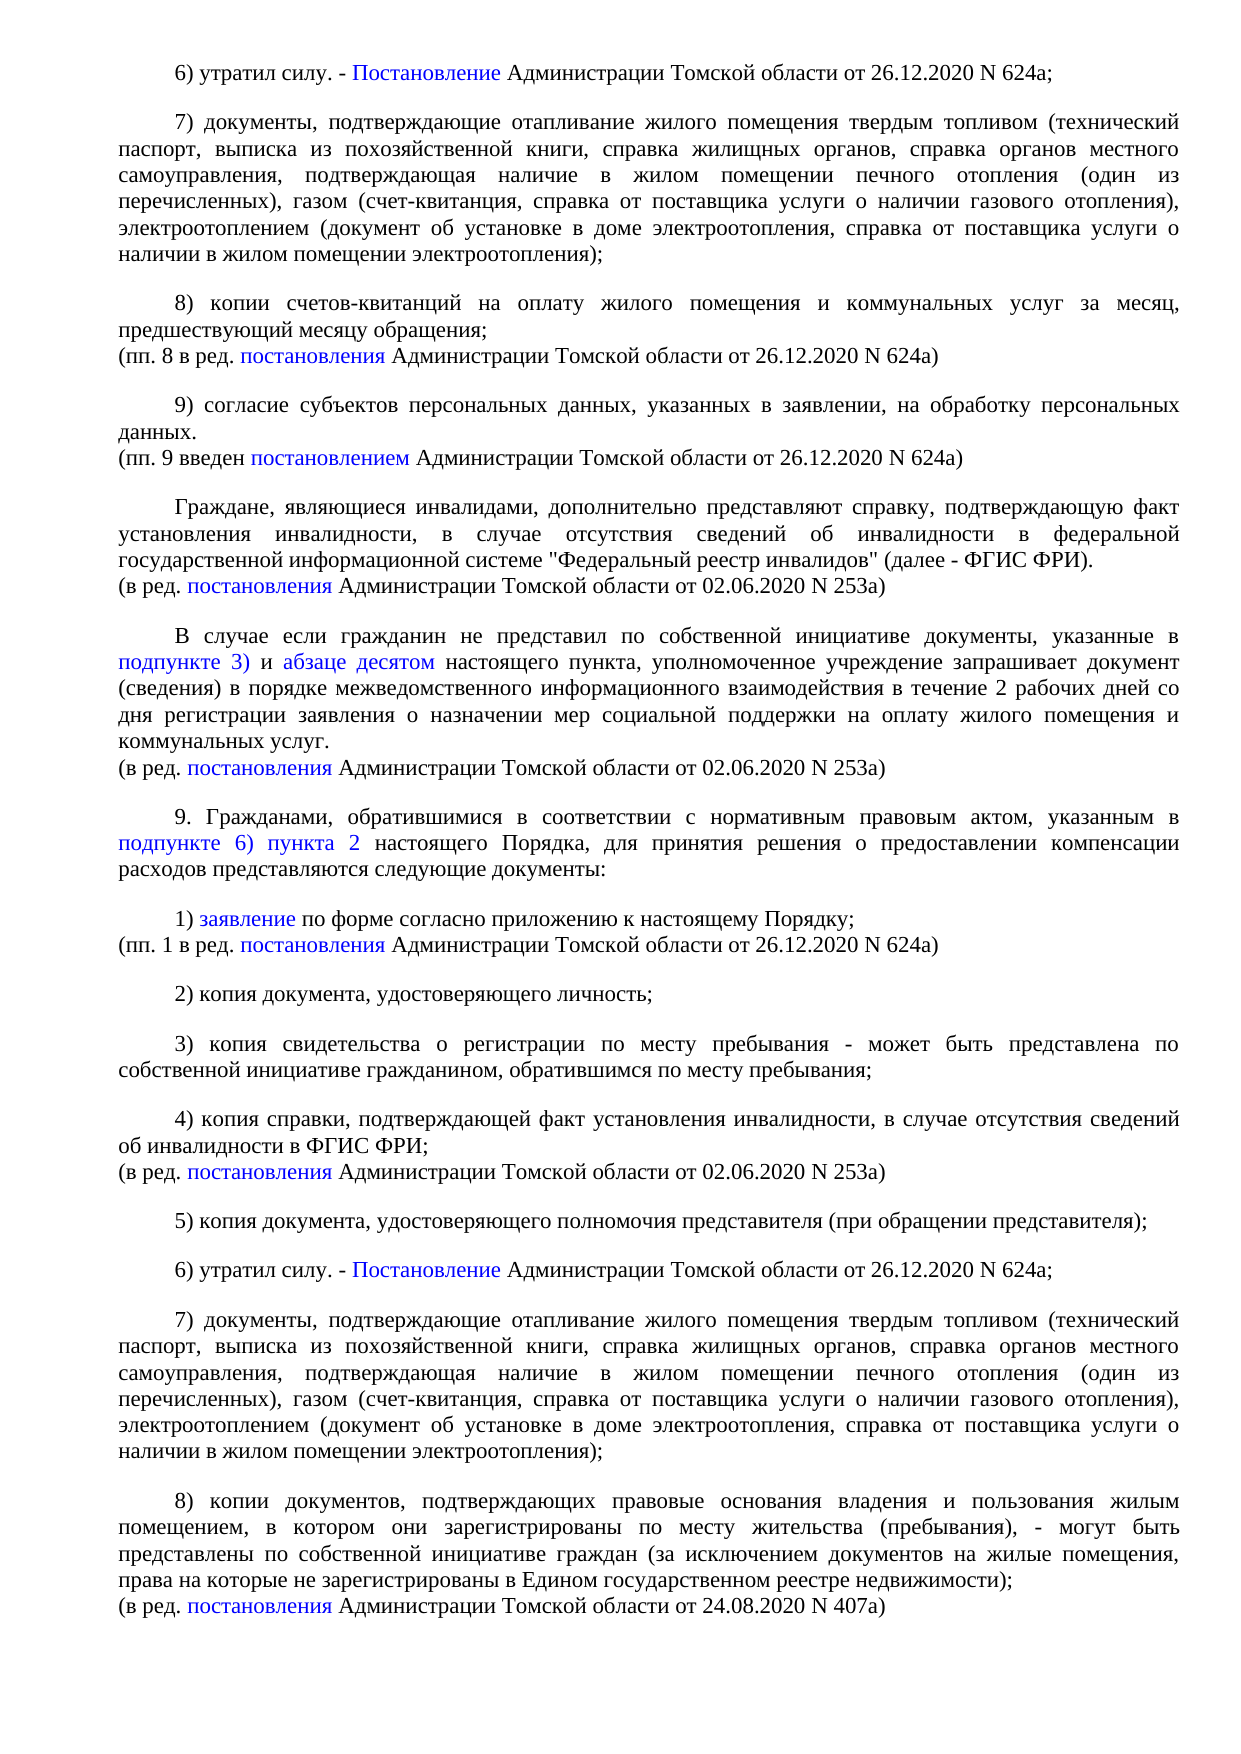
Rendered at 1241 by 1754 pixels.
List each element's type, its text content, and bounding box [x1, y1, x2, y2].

text 4) копия справки, подтверждающей факт установления инвалидности, в случае отсутствия сведений об инвалидности в ФГИС ФРИ; [118, 1105, 1181, 1158]
text (пп. 9 введен постановлением Администрации Томской области от 26.12.2020 N 624а) [118, 444, 1181, 471]
text (в ред. постановления Администрации Томской области от 02.06.2020 N 253а) [118, 572, 1181, 599]
text 6) утратил силу. - Постановление Администрации Томской области от 26.12.2020 N 624а; [118, 1257, 1181, 1283]
text 5) копия документа, удостоверяющего полномочия представителя (при обращении представителя); [118, 1207, 1181, 1234]
text 7) документы, подтверждающие отапливание жилого помещения твердым топливом (технический паспорт, выписка из похозяйственной книги, справка жилищных органов, справка органов местного самоуправления, подтверждающая наличие в жилом помещении печного отопления (один из перечисленных), газом (счет-квитанция, справка от поставщика услуги о наличии газового отопления), электроотоплением (документ об установке в доме электроотопления, справка от поставщика услуги о наличии в жилом помещении электроотопления); [118, 108, 1181, 267]
text 3) копия свидетельства о регистрации по месту пребывания - может быть представлена по собственной инициативе гражданином, обратившимся по месту пребывания; [118, 1030, 1181, 1082]
text 8) копии счетов-квитанций на оплату жилого помещения и коммунальных услуг за месяц, предшествующий месяцу обращения; [118, 289, 1181, 342]
text (в ред. постановления Администрации Томской области от 24.08.2020 N 407а) [118, 1592, 1181, 1619]
text 1) заявление по форме согласно приложению к настоящему Порядку; [118, 905, 1181, 931]
text 6) утратил силу. - Постановление Администрации Томской области от 26.12.2020 N 624а; [118, 59, 1181, 86]
text В случае если гражданин не представил по собственной инициативе документы, указанные в подпункте 3) и абзаце десятом настоящего пункта, уполномоченное учреждение запрашивает документ (сведения) в порядке межведомственного информационного взаимодействия в течение 2 рабочих дней со дня регистрации заявления о назначении мер социальной поддержки на оплату жилого помещения и коммунальных услуг. [118, 622, 1181, 753]
text 7) документы, подтверждающие отапливание жилого помещения твердым топливом (технический паспорт, выписка из похозяйственной книги, справка жилищных органов, справка органов местного самоуправления, подтверждающая наличие в жилом помещении печного отопления (один из перечисленных), газом (счет-квитанция, справка от поставщика услуги о наличии газового отопления), электроотоплением (документ об установке в доме электроотопления, справка от поставщика услуги о наличии в жилом помещении электроотопления); [118, 1306, 1181, 1464]
text 9) согласие субъектов персональных данных, указанных в заявлении, на обработку персональных данных. [118, 391, 1181, 444]
text 2) копия документа, удостоверяющего личность; [118, 980, 1181, 1007]
text Граждане, являющиеся инвалидами, дополнительно представляют справку, подтверждающую факт установления инвалидности, в случае отсутствия сведений об инвалидности в федеральной государственной информационной системе "Федеральный реестр инвалидов" (далее - ФГИС ФРИ). [118, 493, 1181, 572]
text 8) копии документов, подтверждающих правовые основания владения и пользования жилым помещением, в котором они зарегистрированы по месту жительства (пребывания), - могут быть представлены по собственной инициативе граждан (за исключением документов на жилые помещения, права на которые не зарегистрированы в Едином государственном реестре недвижимости); [118, 1487, 1181, 1592]
text 9. Гражданами, обратившимися в соответствии с нормативным правовым актом, указанным в подпункте 6) пункта 2 настоящего Порядка, для принятия решения о предоставлении компенсации расходов представляются следующие документы: [118, 803, 1181, 882]
text (в ред. постановления Администрации Томской области от 02.06.2020 N 253а) [118, 753, 1181, 780]
text (пп. 8 в ред. постановления Администрации Томской области от 26.12.2020 N 624а) [118, 342, 1181, 368]
text (пп. 1 в ред. постановления Администрации Томской области от 26.12.2020 N 624а) [118, 931, 1181, 957]
text (в ред. постановления Администрации Томской области от 02.06.2020 N 253а) [118, 1158, 1181, 1184]
